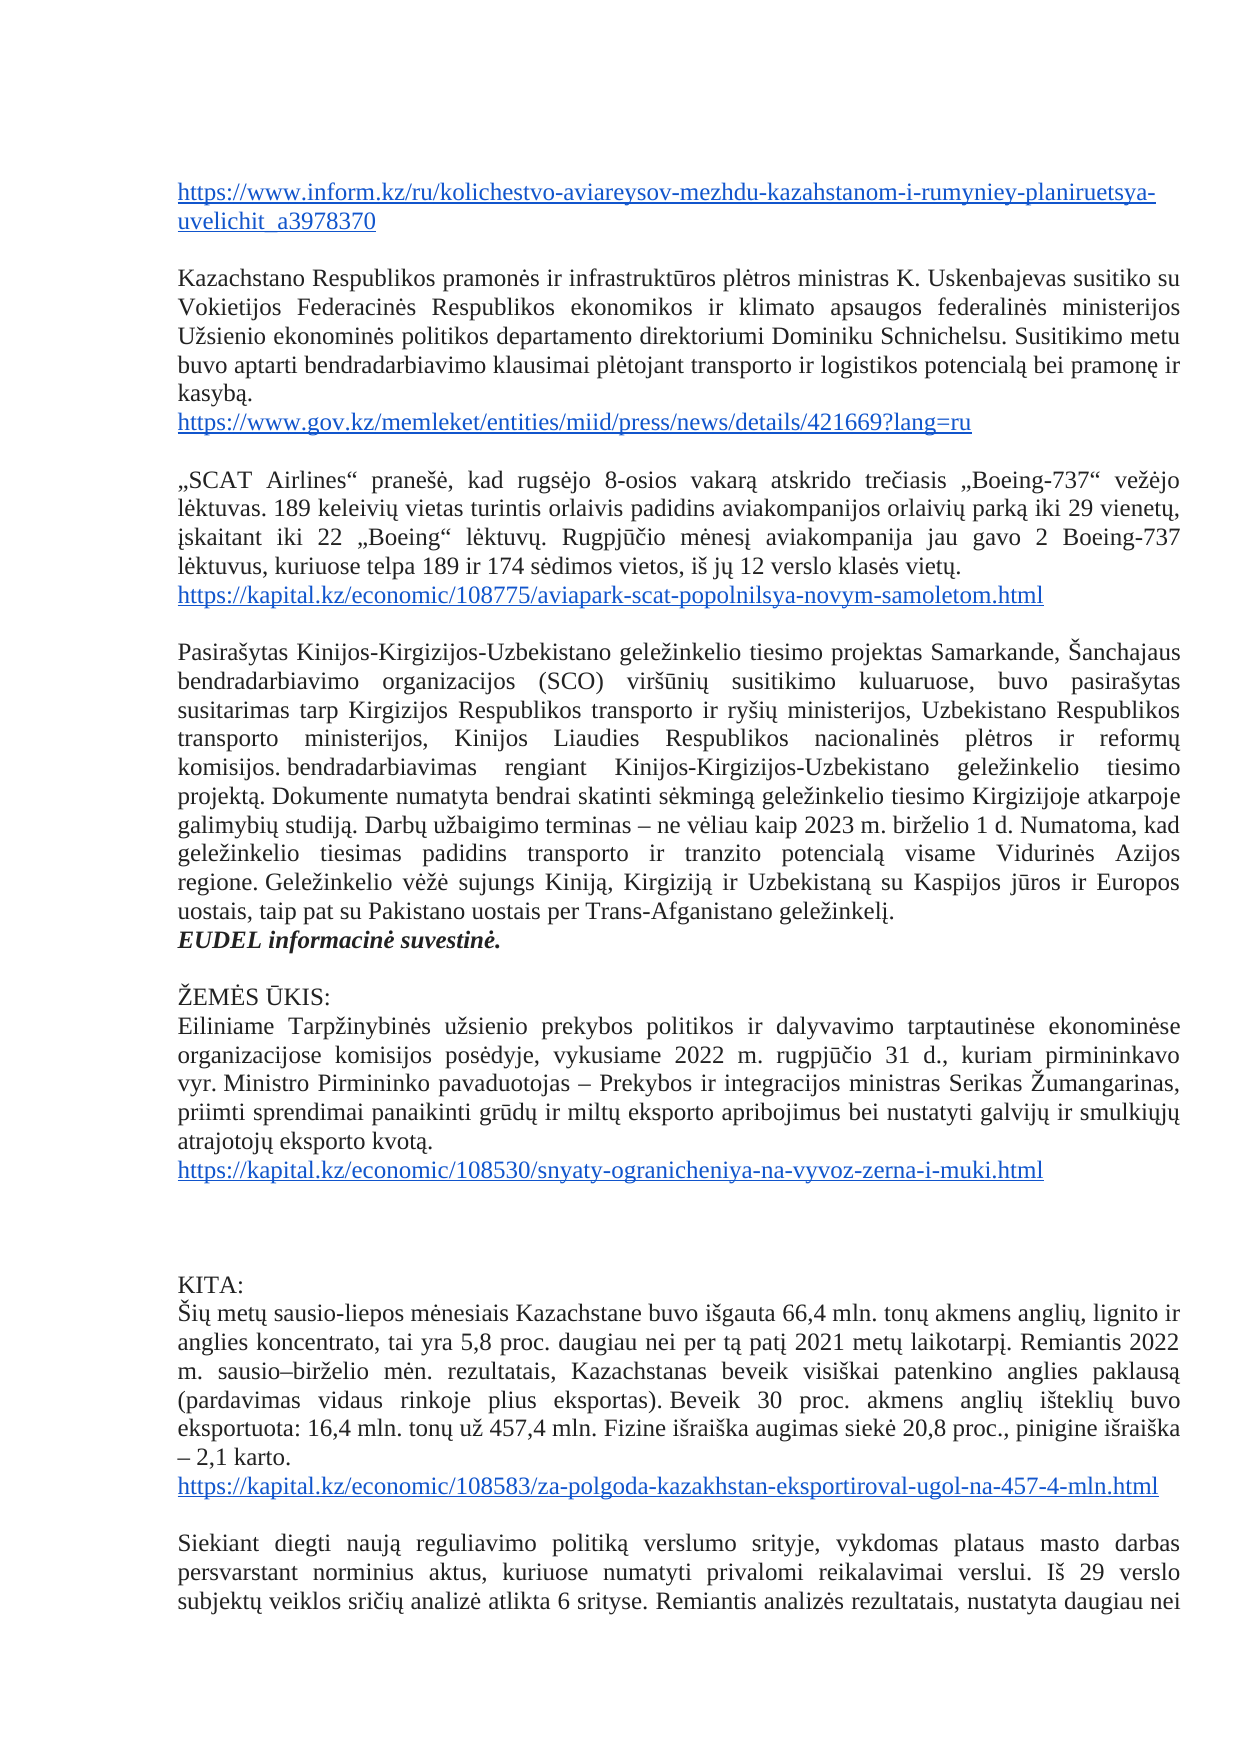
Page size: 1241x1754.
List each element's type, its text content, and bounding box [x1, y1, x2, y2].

text Šių metų sausio-liepos mėnesiais Kazachstane buvo išgauta 66,4 mln. tonų akmens anglių, lignito ir anglies koncentrato, tai yra 5,8 proc. daugiau nei per tą patį 2021 metų laikotarpį. Remiantis 2022 m. sausio–birželio mėn. rezultatais, Kazachstanas beveik visiškai patenkino anglies paklausą (pardavimas vidaus rinkoje plius eksportas). Beveik 30 proc. akmens anglių išteklių buvo eksportuota: 16,4 mln. tonų už 457,4 mln. Fizine išraiška augimas siekė 20,8 proc., pinigine išraiška – 2,1 karto. [177, 1298, 1181, 1471]
text https://www.inform.kz/ru/kolichestvo-aviareysov-mezhdu-kazahstanom-i-rumyniey-planiruetsya-uvelichit_a3978370 [177, 177, 1181, 235]
text https://kapital.kz/economic/108583/za-polgoda-kazakhstan-eksportiroval-ugol-na-457-4-mln.html [177, 1471, 1181, 1500]
text ŽEMĖS ŪKIS: [177, 982, 1181, 1011]
text EUDEL informacinė suvestinė. [177, 925, 1181, 953]
text Kazachstano Respublikos pramonės ir infrastruktūros plėtros ministras K. Uskenbajevas susitiko su Vokietijos Federacinės Respublikos ekonomikos ir klimato apsaugos federalinės ministerijos Užsienio ekonominės politikos departamento direktoriumi Dominiku Schnichelsu. Susitikimo metu buvo aptarti bendradarbiavimo klausimai plėtojant transporto ir logistikos potencialą bei pramonę ir kasybą. [177, 263, 1181, 407]
text „SCAT Airlines“ pranešė, kad rugsėjo 8-osios vakarą atskrido trečiasis „Boeing-737“ vežėjo lėktuvas. 189 keleivių vietas turintis orlaivis padidins aviakompanijos orlaivių parką iki 29 vienetų, įskaitant iki 22 „Boeing“ lėktuvų. Rugpjūčio mėnesį aviakompanija jau gavo 2 Boeing-737 lėktuvus, kuriuose telpa 189 ir 174 sėdimos vietos, iš jų 12 verslo klasės vietų. [177, 465, 1181, 580]
text https://kapital.kz/economic/108775/aviapark-scat-popolnilsya-novym-samoletom.html [177, 580, 1181, 608]
text KITA: [177, 1270, 1181, 1298]
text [177, 1528, 1181, 1615]
text https://www.gov.kz/memleket/entities/miid/press/news/details/421669?lang=ru [177, 407, 1181, 436]
text Eiliniame Tarpžinybinės užsienio prekybos politikos ir dalyvavimo tarptautinėse ekonominėse organizacijose komisijos posėdyje, vykusiame 2022 m. rugpjūčio 31 d., kuriam pirmininkavo vyr. Ministro Pirmininko pavaduotojas – Prekybos ir integracijos ministras Serikas Žumangarinas, priimti sprendimai panaikinti grūdų ir miltų eksporto apribojimus bei nustatyti galvijų ir smulkiųjų atrajotojų eksporto kvotą. [177, 1011, 1181, 1155]
text Pasirašytas Kinijos-Kirgizijos-Uzbekistano geležinkelio tiesimo projektas Samarkande, Šanchajaus bendradarbiavimo organizacijos (SCO) viršūnių susitikimo kuluaruose, buvo pasirašytas susitarimas tarp Kirgizijos Respublikos transporto ir ryšių ministerijos, Uzbekistano Respublikos transporto ministerijos, Kinijos Liaudies Respublikos nacionalinės plėtros ir reformų komisijos. bendradarbiavimas rengiant Kinijos-Kirgizijos-Uzbekistano geležinkelio tiesimo projektą. Dokumente numatyta bendrai skatinti sėkmingą geležinkelio tiesimo Kirgizijoje atkarpoje galimybių studiją. Darbų užbaigimo terminas – ne vėliau kaip 2023 m. birželio 1 d. Numatoma, kad geležinkelio tiesimas padidins transporto ir tranzito potencialą visame Vidurinės Azijos regione. Geležinkelio vėžė sujungs Kiniją, Kirgiziją ir Uzbekistaną su Kaspijos jūros ir Europos uostais, taip pat su Pakistano uostais per Trans-Afganistano geležinkelį. [177, 637, 1181, 925]
text https://kapital.kz/economic/108530/snyaty-ogranicheniya-na-vyvoz-zerna-i-muki.html [177, 1155, 1181, 1183]
